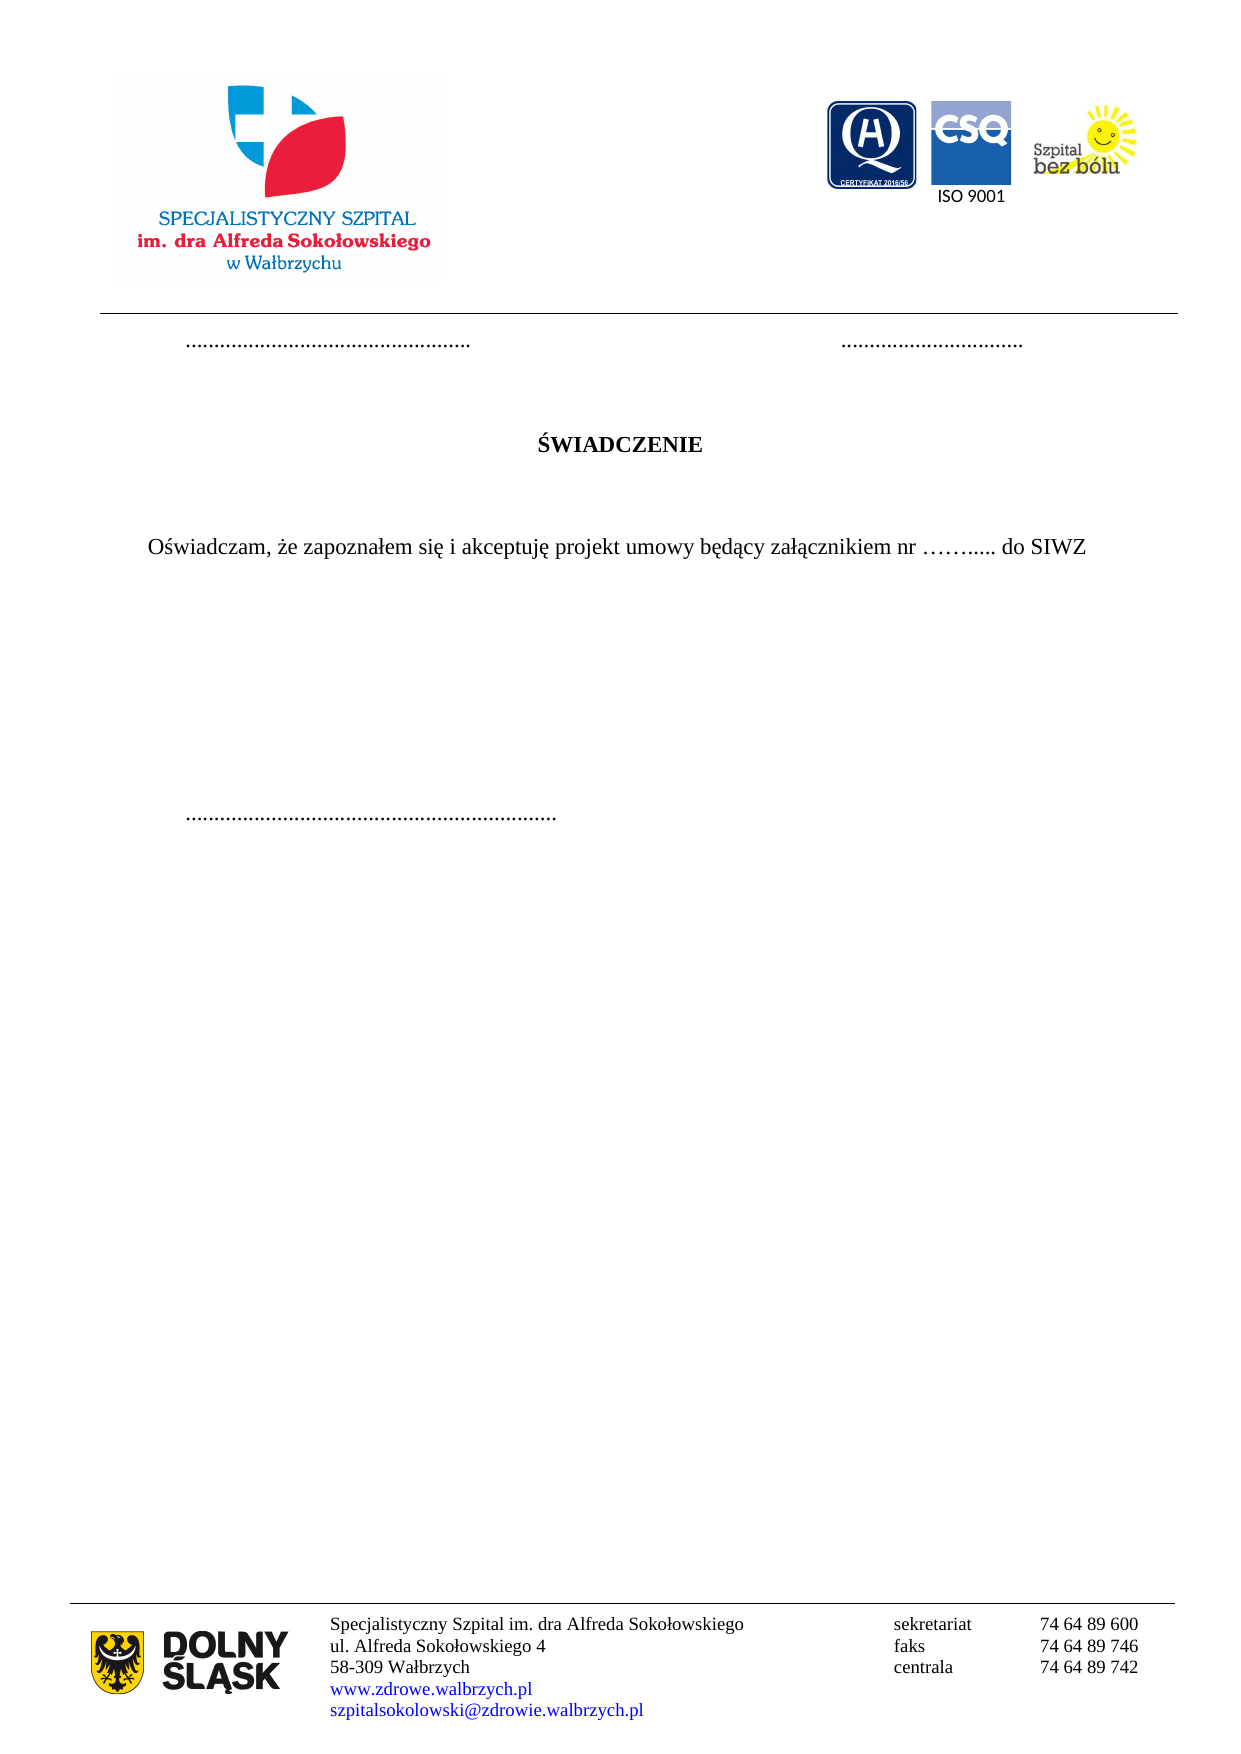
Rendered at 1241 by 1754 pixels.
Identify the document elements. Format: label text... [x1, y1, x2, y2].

picture [931, 101, 1012, 185]
text ................................................................. [148, 799, 1092, 826]
picture [827, 101, 917, 189]
text ŚWIADCZENIE [148, 431, 1092, 457]
picture [115, 73, 442, 285]
text .................................................. ................................ [148, 327, 1092, 353]
picture [1016, 101, 1164, 179]
picture [71, 1613, 307, 1710]
text Oświadczam, że zapoznałem się i akceptuję projekt umowy będący załącznikiem nr ……..... do SIWZ [148, 533, 1092, 559]
